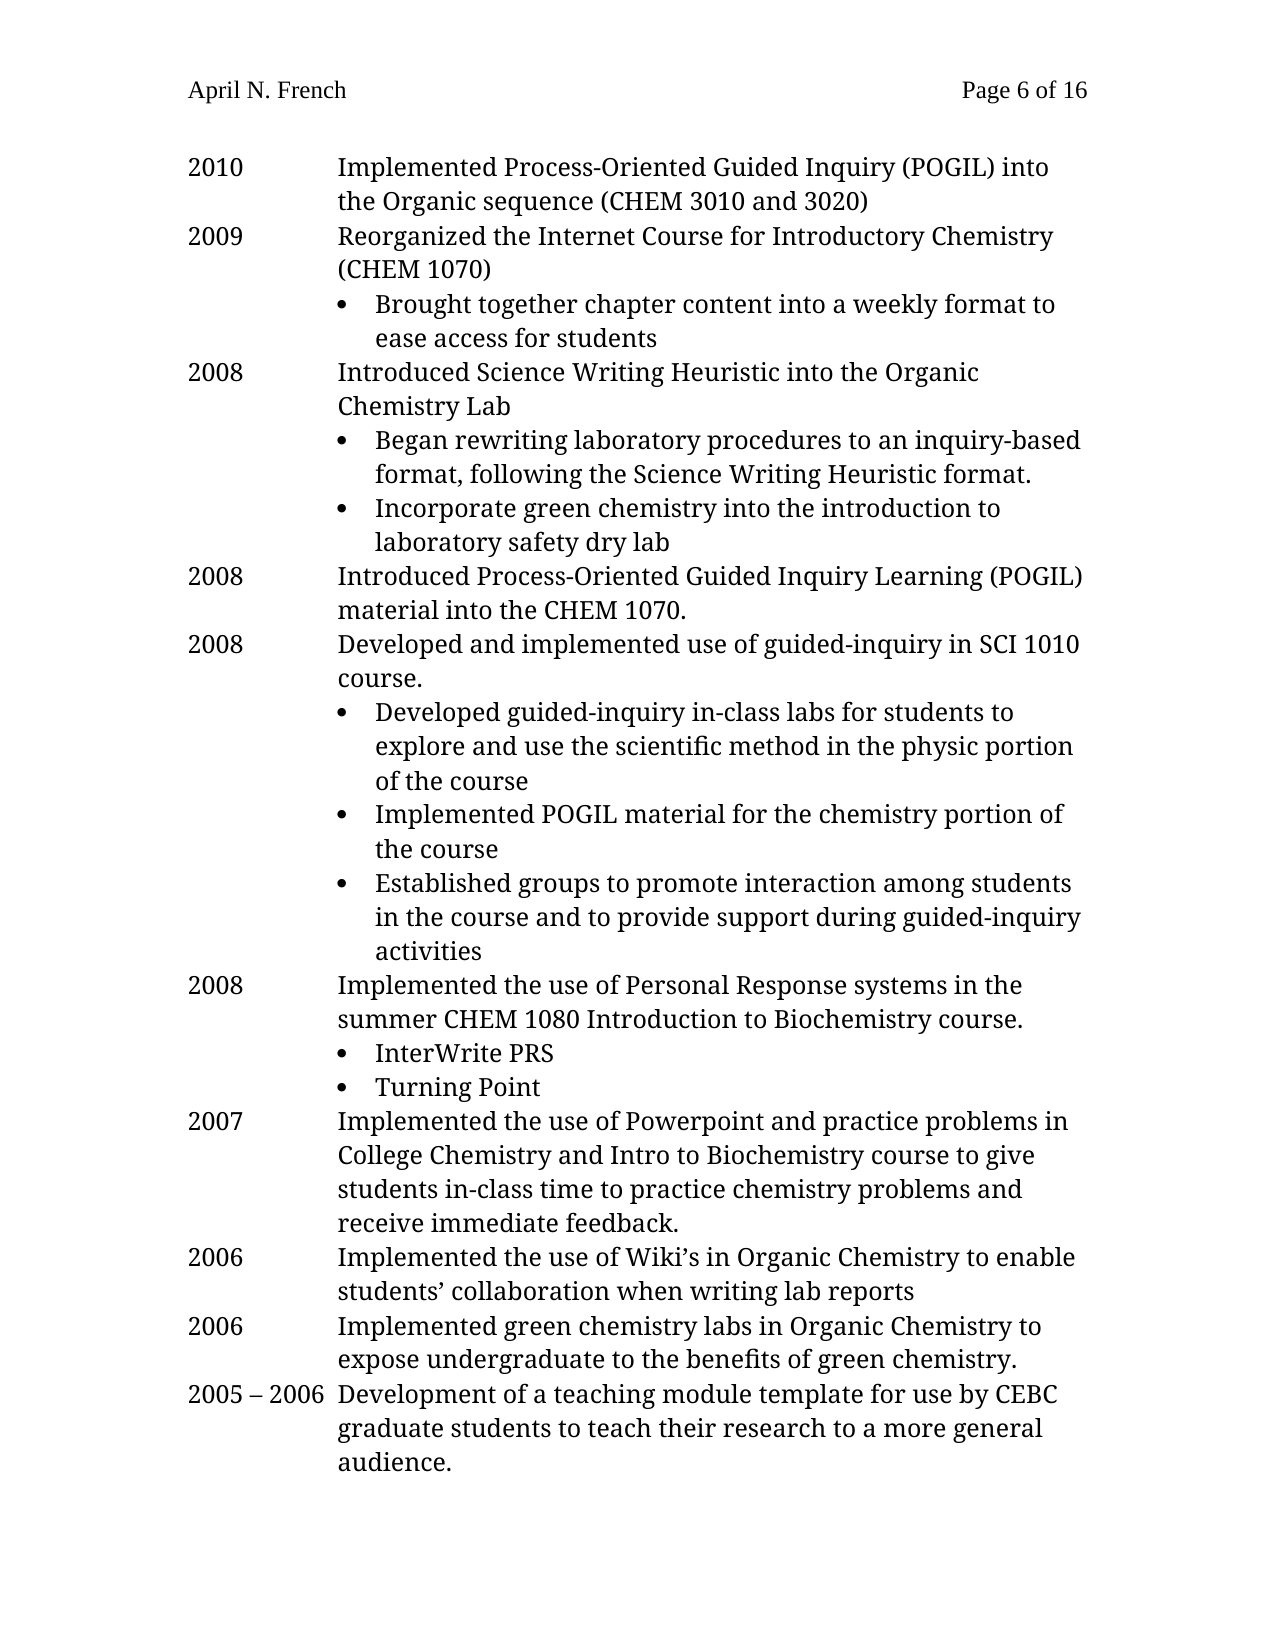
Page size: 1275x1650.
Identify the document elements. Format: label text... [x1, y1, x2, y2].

text 2008 Implemented the use of Personal Response systems in the summer CHEM 1080 Introduction to Biochemistry course. [187, 967, 1087, 1036]
text 2008 Developed and implemented use of guided-inquiry in SCI 1010 course. [187, 627, 1087, 695]
text 2006 Implemented green chemistry labs in Organic Chemistry to expose undergraduate to the benefits of green chemistry. [187, 1308, 1087, 1376]
text 2006 Implemented the use of Wiki’s in Organic Chemistry to enable students’ collaboration when writing lab reports [187, 1240, 1087, 1308]
text 2009 Reorganized the Internet Course for Introductory Chemistry (CHEM 1070) [187, 218, 1087, 286]
text 2008 Introduced Process-Oriented Guided Inquiry Learning (POGIL) material into the CHEM 1070. [187, 559, 1087, 627]
text 2008 Introduced Science Writing Heuristic into the Organic Chemistry Lab [187, 354, 1087, 422]
text 2010 Implemented Process-Oriented Guided Inquiry (POGIL) into the Organic sequence (CHEM 3010 and 3020) [187, 150, 1087, 218]
list InterWrite PRS [337, 1036, 1087, 1070]
list Developed guided-inquiry in-class labs for students to explore and use the scientific method in the physic portion of the course [337, 695, 1087, 797]
list Implemented POGIL material for the chemistry portion of the course [337, 797, 1087, 865]
text 2005 – 2006 Development of a teaching module template for use by CEBC graduate students to teach their research to a more general audience. [187, 1376, 1087, 1478]
list Incorporate green chemistry into the introduction to laboratory safety dry lab [337, 491, 1087, 559]
list Began rewriting laboratory procedures to an inquiry-based format, following the Science Writing Heuristic format. [337, 422, 1087, 491]
list Turning Point [337, 1070, 1087, 1104]
list Brought together chapter content into a weekly format to ease access for students [337, 286, 1087, 354]
list Established groups to promote interaction among students in the course and to provide support during guided-inquiry activities [337, 865, 1087, 967]
text 2007 Implemented the use of Powerpoint and practice problems in College Chemistry and Intro to Biochemistry course to give students in-class time to practice chemistry problems and receive immediate feedback. [187, 1104, 1087, 1240]
